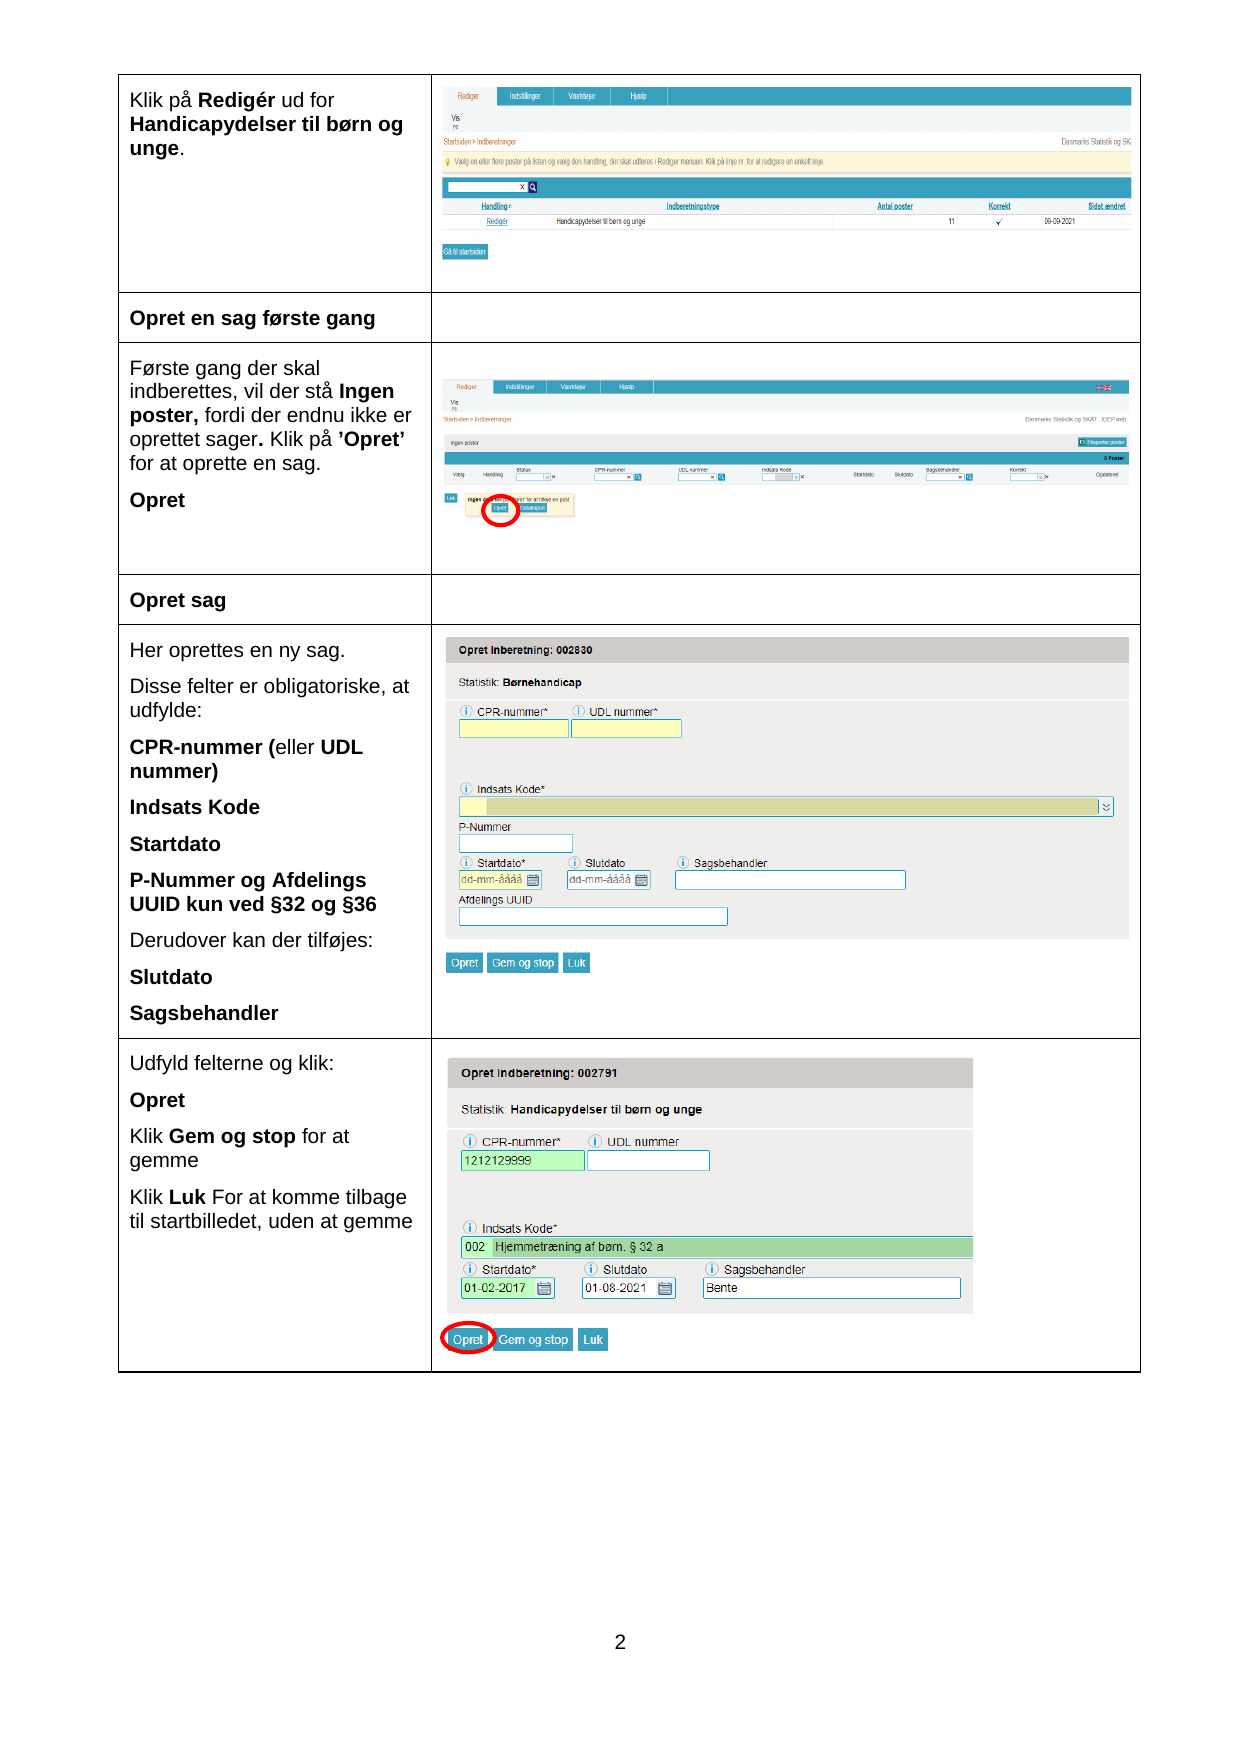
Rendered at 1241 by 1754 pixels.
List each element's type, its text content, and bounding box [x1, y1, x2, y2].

table_cell [432, 293, 1140, 342]
picture [442, 379, 1130, 423]
table_cell [432, 343, 1140, 574]
picture [442, 87, 1132, 267]
table_cell [432, 625, 1140, 1038]
table_cell Udfyld felterne og klik: Opret Klik Gem og stop for at gemme Klik Luk For at komme tilbage til startbilledet, uden at gemme [119, 1039, 431, 1371]
table_cell [432, 575, 1140, 624]
table_cell [432, 1039, 1140, 1371]
picture [442, 637, 1130, 980]
picture [486, 499, 516, 523]
table_cell Opret sag [119, 575, 431, 624]
table_cell Her oprettes en ny sag. Disse felter er obligatoriske, at udfylde: CPR-nummer (eller UDL nummer) Indsats Kode Startdato P-Nummer og Afdelings UUID kun ved §32 og §36 Derudover kan der tilføjes: Slutdato Sagsbehandler [119, 625, 431, 1038]
table_cell Klik på Redigér ud for Handicapydelser til børn og unge. [119, 75, 431, 292]
picture [445, 1326, 492, 1350]
table_cell Opret en sag første gang [119, 293, 431, 342]
picture [442, 434, 1130, 525]
picture [442, 1051, 974, 1359]
table_cell Første gang der skal indberettes, vil der stå Ingen poster, fordi der endnu ikke er oprettet sager. Klik på ’Opret’ for at oprette en sag. Opret [119, 343, 431, 574]
table_cell [432, 75, 1140, 292]
